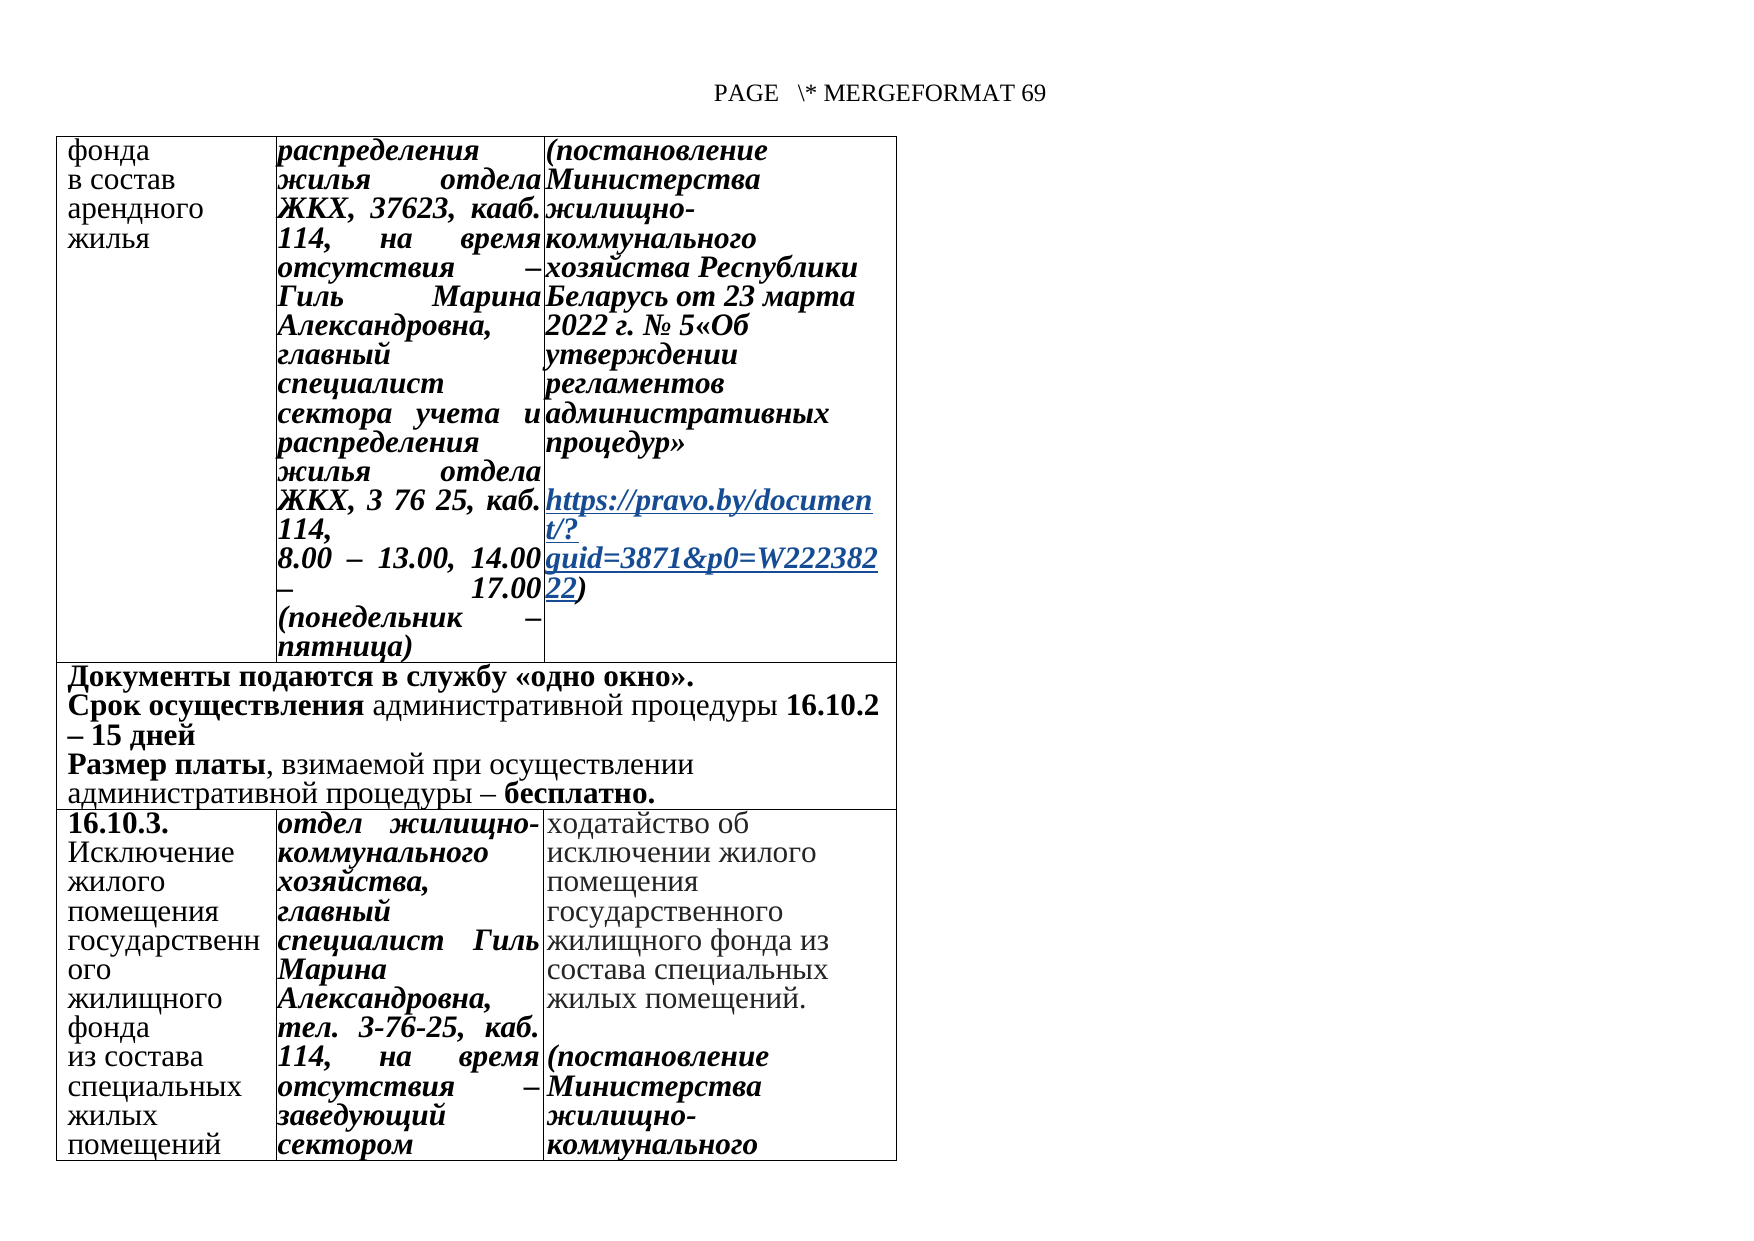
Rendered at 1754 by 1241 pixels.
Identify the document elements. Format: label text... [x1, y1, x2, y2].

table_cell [57, 810, 276, 1160]
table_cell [57, 137, 276, 662]
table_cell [277, 810, 543, 1160]
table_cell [545, 137, 896, 662]
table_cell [544, 810, 896, 1160]
table_cell Документы подаются в службу «одно окно». Срок осуществления административной процедуры 16.10.2 – 15 дней Размер платы, взимаемой при осуществлении административной процедуры – бесплатно. [57, 663, 896, 809]
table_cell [277, 137, 544, 662]
